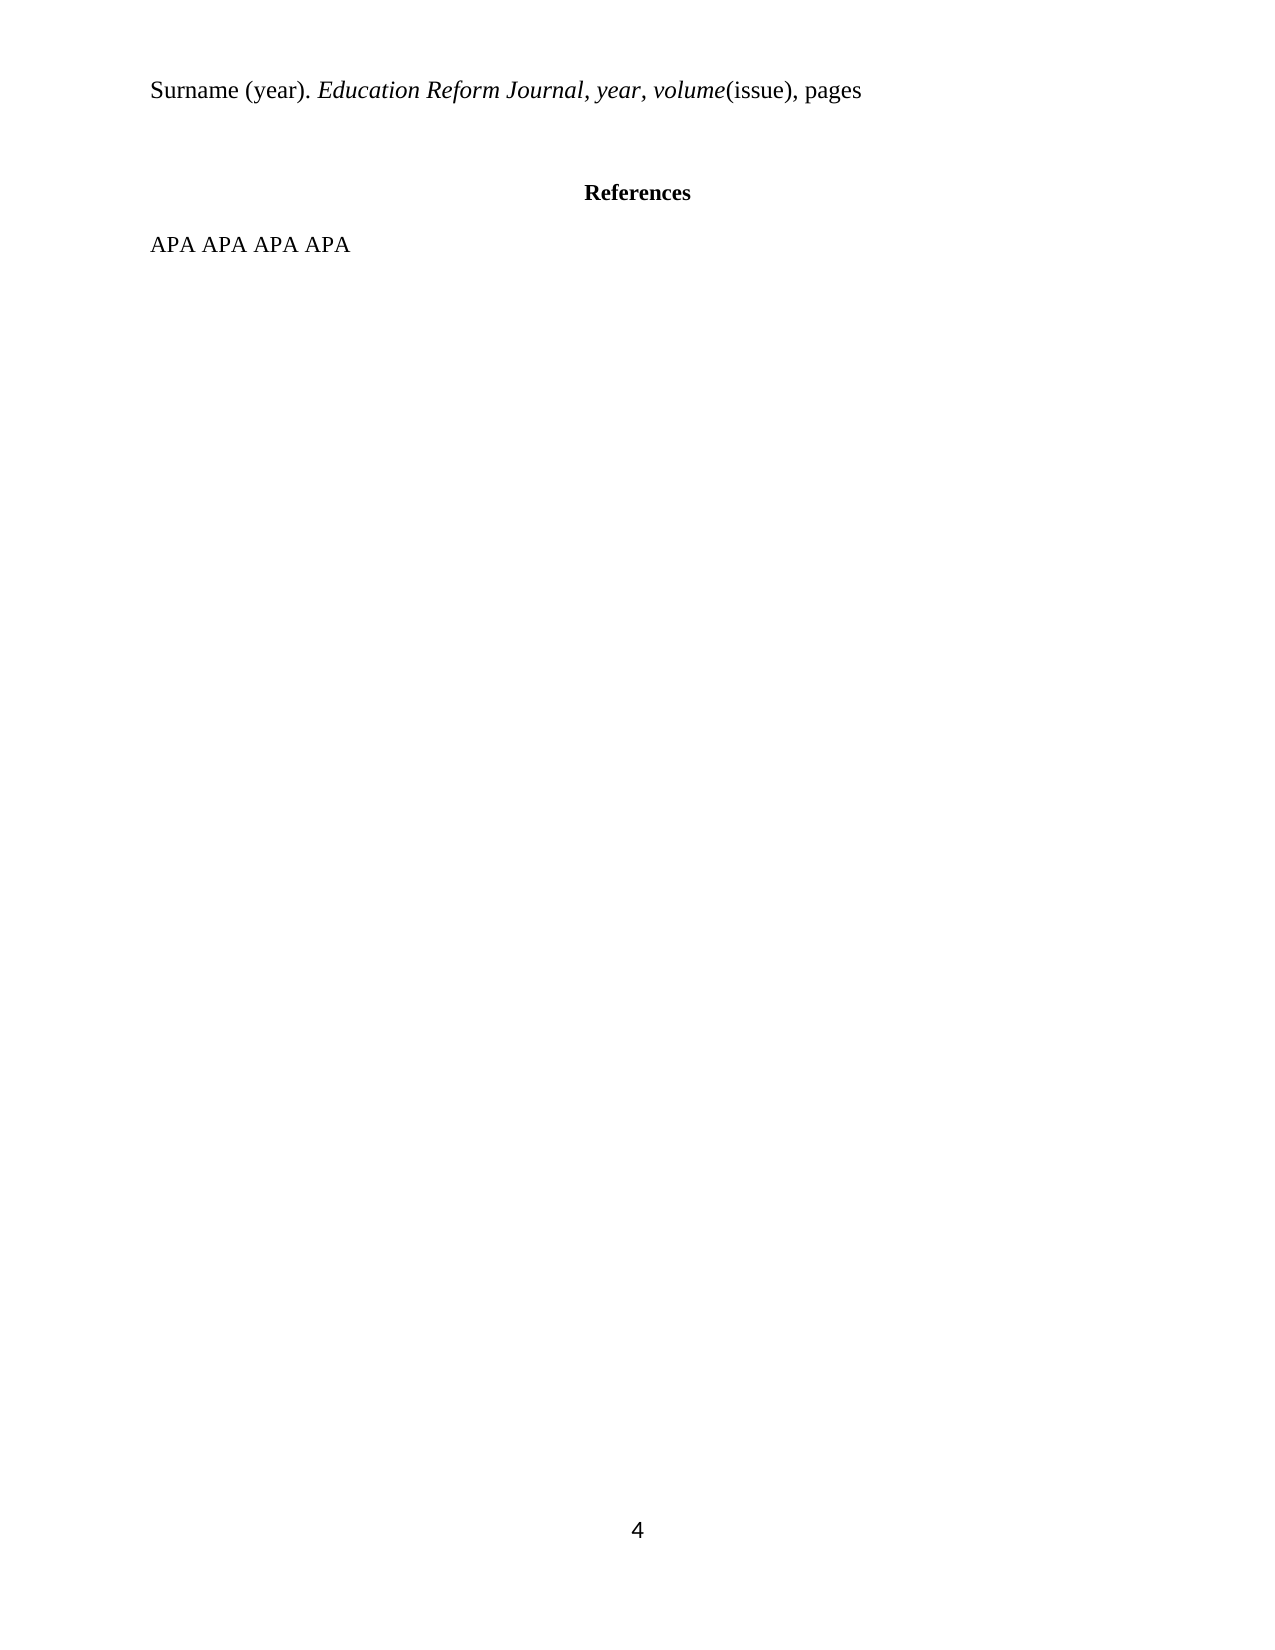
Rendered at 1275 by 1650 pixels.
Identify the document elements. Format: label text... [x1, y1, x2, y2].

text APA APA APA APA [150, 231, 1125, 258]
text References [150, 179, 1125, 205]
